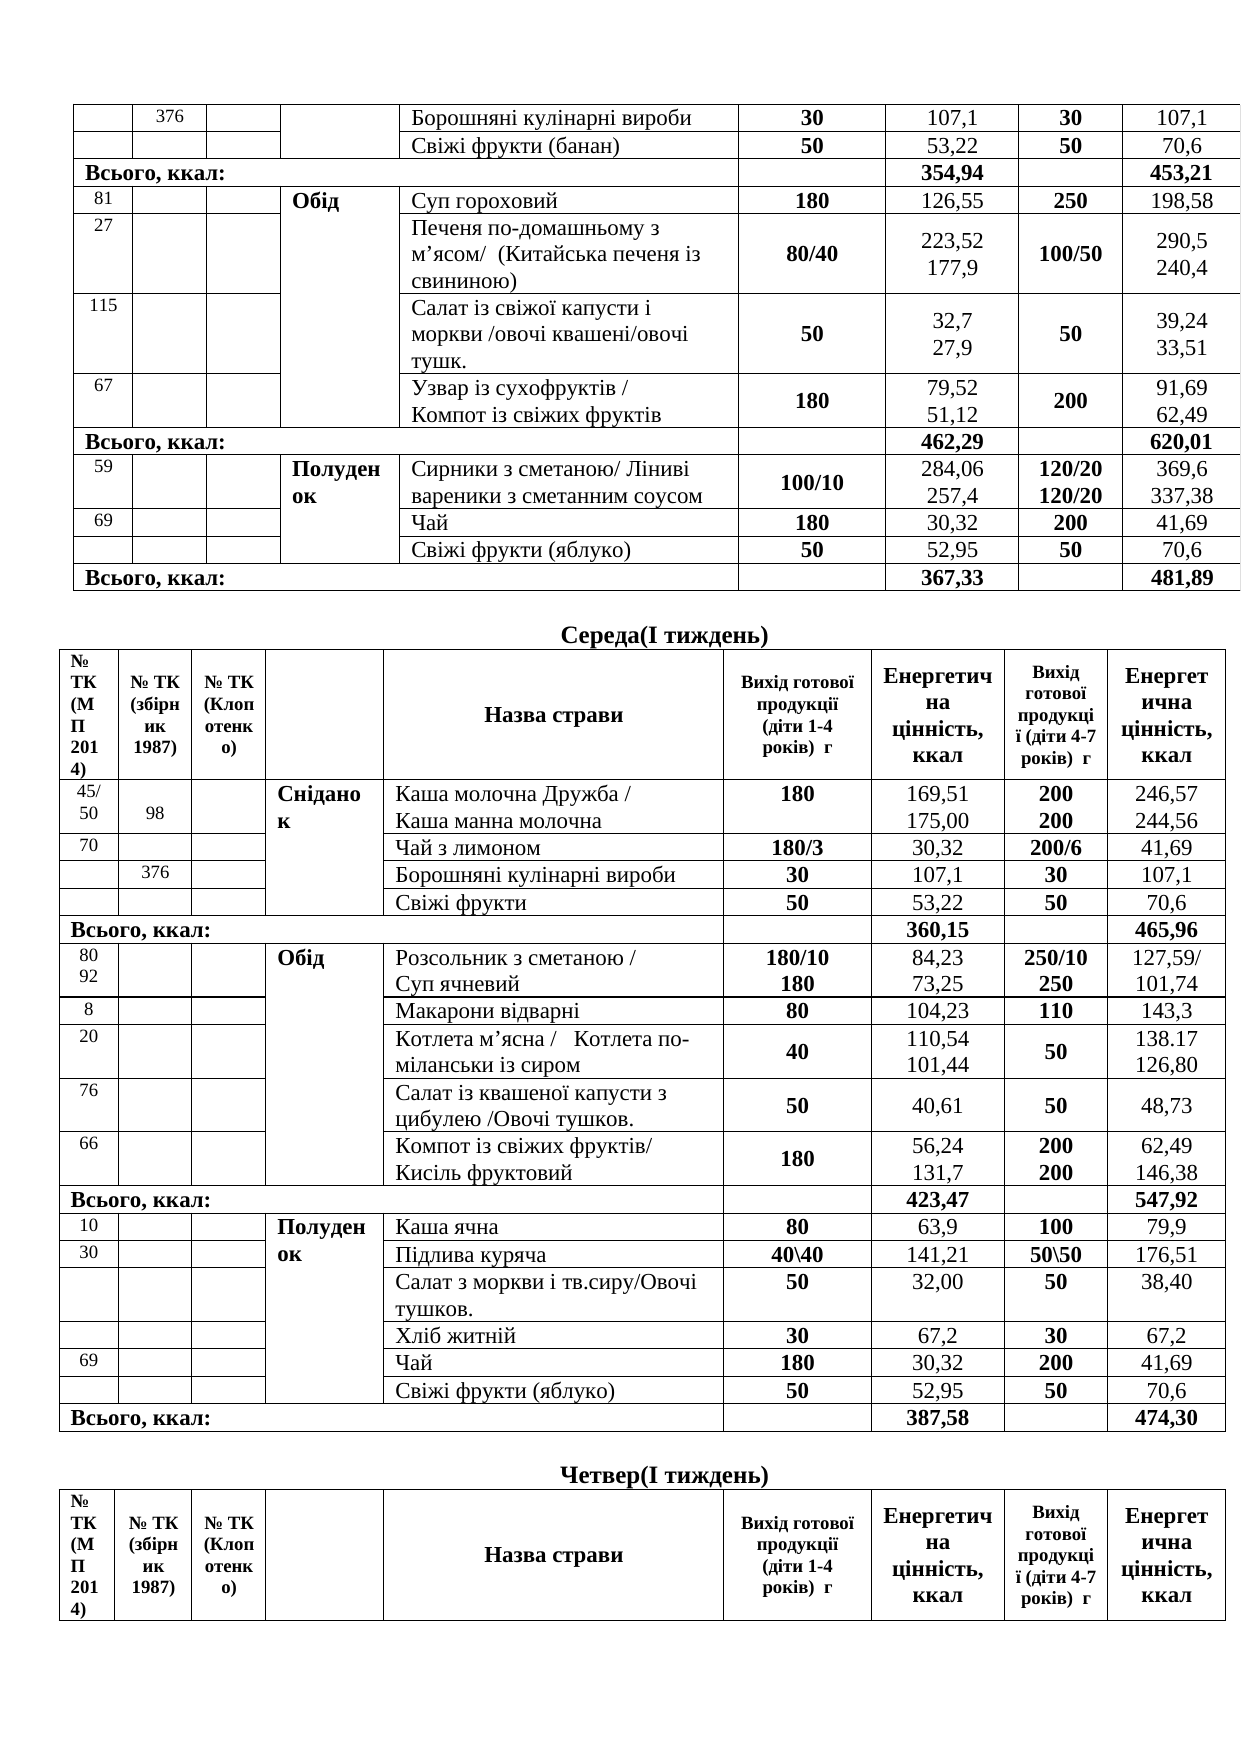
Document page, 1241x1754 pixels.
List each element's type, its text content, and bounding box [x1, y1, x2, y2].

table_cell 41,69 [1108, 1349, 1225, 1376]
table_cell 63,9 [872, 1214, 1004, 1240]
table_cell [192, 889, 265, 915]
table_cell 180/3 [724, 834, 871, 860]
table_cell [207, 455, 280, 508]
table_cell [133, 294, 206, 373]
table_cell 38,40 [1108, 1268, 1225, 1321]
table_cell [1019, 428, 1122, 454]
table_cell [1019, 564, 1122, 590]
table_cell 176,51 [1108, 1241, 1225, 1267]
table_cell 67 [74, 374, 132, 427]
table_cell [1005, 1404, 1107, 1431]
table_cell 107,1 [1123, 105, 1240, 131]
table_cell 369,6 337,38 [1123, 455, 1240, 508]
table_cell 32,00 [872, 1268, 1004, 1321]
table_cell 180/10 180 [724, 944, 871, 996]
table_cell 76 [60, 1079, 118, 1131]
table_cell [1019, 159, 1122, 186]
table_header Енергетична цінність, ккал [872, 1490, 1004, 1619]
table_cell 107,1 [872, 861, 1004, 888]
table_cell 69 [74, 509, 132, 536]
table_cell [119, 1377, 191, 1403]
table_header № ТК (Клопотенко) [192, 650, 265, 779]
table_cell [60, 1377, 118, 1403]
table_cell 27 [74, 214, 132, 293]
table_cell 59 [74, 455, 132, 508]
table_cell 138.17 126,80 [1108, 1025, 1225, 1077]
table_cell [192, 1132, 265, 1185]
table_cell Підлива куряча [384, 1241, 723, 1267]
table_cell [192, 1377, 265, 1403]
table_cell 79,9 [1108, 1214, 1225, 1240]
table_cell 50 [1019, 294, 1122, 373]
table_cell [119, 944, 191, 996]
table_cell 30 [1005, 861, 1107, 888]
table_cell [119, 1241, 191, 1267]
table_cell 48,73 [1108, 1079, 1225, 1131]
table_cell 376 [119, 861, 191, 888]
table_cell 67,2 [872, 1322, 1004, 1348]
table_cell [74, 537, 132, 563]
table_cell Полуденок [266, 1214, 383, 1403]
table_cell 40,61 [872, 1079, 1004, 1131]
table_cell Салат із квашеної капусти з цибулею /Овочі тушков. [384, 1079, 723, 1131]
table_cell Обід [266, 944, 383, 1185]
table_cell 547,92 [1108, 1186, 1225, 1212]
table_cell 80/40 [739, 214, 885, 293]
table_header № ТК (МП 2014) [60, 650, 118, 779]
table_header Енергетична цінність, ккал [872, 650, 1004, 779]
table_cell 62,49 146,38 [1108, 1132, 1225, 1185]
table_cell [133, 187, 206, 213]
table_cell 246,57 244,56 [1108, 780, 1225, 833]
table_header Енергетична цінність, ккал [1108, 1490, 1225, 1619]
table_cell 50 [739, 294, 885, 373]
table_cell 387,58 [872, 1404, 1004, 1431]
table_cell [192, 1025, 265, 1077]
table_cell [1005, 1186, 1107, 1212]
table_cell 50 [1019, 132, 1122, 158]
table_cell Всього, ккал: [60, 1186, 723, 1212]
table_cell 465,96 [1108, 916, 1225, 943]
table_cell 481,89 [1123, 564, 1240, 590]
table_header Вихід готової продукції (діти 1-4 років) г [724, 650, 871, 779]
table_cell 100 [1005, 1214, 1107, 1240]
table_cell [133, 537, 206, 563]
table_cell Свіжі фрукти (яблуко) [400, 537, 738, 563]
table_cell 223,52 177,9 [886, 214, 1018, 293]
table_cell 30 [724, 1322, 871, 1348]
table_cell Всього, ккал: [74, 564, 738, 590]
table_cell Макарони відварні [384, 998, 723, 1024]
table_cell 30 [60, 1241, 118, 1267]
table_cell [192, 834, 265, 860]
table_cell [119, 998, 191, 1024]
table_cell 100/50 [1019, 214, 1122, 293]
table_cell 50 [1005, 1268, 1107, 1321]
table_cell 80 92 [60, 944, 118, 996]
table_cell 354,94 [886, 159, 1018, 186]
table_cell 250/10 250 [1005, 944, 1107, 996]
table_cell 70,6 [1123, 132, 1240, 158]
table_cell Чай [384, 1349, 723, 1376]
table_cell 50 [1005, 1025, 1107, 1077]
table_cell [74, 132, 132, 158]
table_cell Салат із свіжої капусти і моркви /овочі квашені/овочі тушк. [400, 294, 738, 373]
table_cell 50 [724, 1268, 871, 1321]
table_cell 110,54 101,44 [872, 1025, 1004, 1077]
table_cell 52,95 [872, 1377, 1004, 1403]
table_header № ТК (Клопотенко) [192, 1490, 265, 1619]
table_header Назва страви [384, 1490, 723, 1619]
table_cell [133, 132, 206, 158]
table_cell [192, 780, 265, 833]
table_cell [739, 428, 885, 454]
table_cell 70,6 [1123, 537, 1240, 563]
table_cell [119, 1268, 191, 1321]
table_cell [119, 1025, 191, 1077]
table_cell [119, 1322, 191, 1348]
table_cell 45/ 50 [60, 780, 118, 833]
table_cell [119, 889, 191, 915]
table_cell Салат з моркви і тв.сиру/Овочі тушков. [384, 1268, 723, 1321]
table_cell 104,23 [872, 998, 1004, 1024]
table_cell [207, 374, 280, 427]
table_cell 200 [1019, 509, 1122, 536]
table_cell [60, 1268, 118, 1321]
table_cell [133, 509, 206, 536]
table_cell 360,15 [872, 916, 1004, 943]
table_cell Чай з лимоном [384, 834, 723, 860]
table_cell Компот із свіжих фруктів/ Кисіль фруктовий [384, 1132, 723, 1185]
table_cell [1005, 916, 1107, 943]
table_header № ТК (збірник 1987) [115, 1490, 191, 1619]
table_cell 32,7 27,9 [886, 294, 1018, 373]
table_cell 115 [74, 294, 132, 373]
table_header № ТК (МП 2014) [60, 1490, 114, 1619]
table_cell 40 [724, 1025, 871, 1077]
table_cell 50 [1005, 889, 1107, 915]
table_cell 367,33 [886, 564, 1018, 590]
table_cell 30,32 [872, 834, 1004, 860]
table_cell [60, 861, 118, 888]
table_cell Всього, ккал: [60, 916, 723, 943]
table_header Вихід готової продукції (діти 4-7 років) г [1005, 650, 1107, 779]
table_header Енергетична цінність, ккал [1108, 650, 1225, 779]
table_cell 474,30 [1108, 1404, 1225, 1431]
table_cell 143,3 [1108, 998, 1225, 1024]
table_cell [724, 1404, 871, 1431]
table_cell 70,6 [1108, 1377, 1225, 1403]
table_cell 81 [74, 187, 132, 213]
table_cell 100/10 [739, 455, 885, 508]
table_cell [192, 1268, 265, 1321]
table_cell 91,69 62,49 [1123, 374, 1240, 427]
table_cell 30,32 [872, 1349, 1004, 1376]
table_cell Хліб житній [384, 1322, 723, 1348]
table_cell 180 [739, 187, 885, 213]
table_cell 30 [739, 105, 885, 131]
table_cell 200 [1019, 374, 1122, 427]
table_header № ТК (збірник 1987) [119, 650, 191, 779]
table_cell 107,1 [886, 105, 1018, 131]
table_cell 127,59/ 101,74 [1108, 944, 1225, 996]
table_cell 10 [60, 1214, 118, 1240]
table_cell 180 [724, 780, 871, 833]
table_cell [119, 1079, 191, 1131]
table_cell Полуденок [281, 455, 399, 563]
table_cell 30 [1019, 105, 1122, 131]
table_cell [207, 187, 280, 213]
table_cell [207, 537, 280, 563]
table_cell 8 [60, 998, 118, 1024]
table_cell [192, 1079, 265, 1131]
table_cell 69 [60, 1349, 118, 1376]
table_cell 50 [1005, 1079, 1107, 1131]
table_cell [207, 509, 280, 536]
table_cell 20 [60, 1025, 118, 1077]
table_cell Всього, ккал: [60, 1404, 723, 1431]
table_cell 107,1 [1108, 861, 1225, 888]
table_cell Котлета м’ясна / Котлета по-міланськи із сиром [384, 1025, 723, 1077]
table_cell [207, 214, 280, 293]
table_cell Свіжі фрукти [384, 889, 723, 915]
table_cell Свіжі фрукти (банан) [400, 132, 738, 158]
table_cell [739, 564, 885, 590]
table_cell 110 [1005, 998, 1107, 1024]
table_cell 180 [739, 374, 885, 427]
table_cell 39,24 33,51 [1123, 294, 1240, 373]
table_header Вихід готової продукції (діти 4-7 років) г [1005, 1490, 1107, 1619]
table_cell [192, 998, 265, 1024]
table_cell 80 [724, 998, 871, 1024]
table_header Назва страви [384, 650, 723, 779]
table_cell 141,21 [872, 1241, 1004, 1267]
table_cell 84,23 73,25 [872, 944, 1004, 996]
table_cell 66 [60, 1132, 118, 1185]
table_header [266, 650, 383, 779]
table_cell Всього, ккал: [74, 428, 738, 454]
table_cell 198,58 [1123, 187, 1240, 213]
table_cell 423,47 [872, 1186, 1004, 1212]
table_cell [74, 105, 132, 131]
table_cell 70 [60, 834, 118, 860]
table_cell 30,32 [886, 509, 1018, 536]
table_cell [192, 1349, 265, 1376]
text Середа(І тиждень) [177, 620, 1152, 649]
table_cell 30 [1005, 1322, 1107, 1348]
table_cell 50\50 [1005, 1241, 1107, 1267]
table_cell 180 [724, 1349, 871, 1376]
table_cell 67,2 [1108, 1322, 1225, 1348]
table_cell 50 [724, 1377, 871, 1403]
table_cell [207, 294, 280, 373]
table_cell [192, 944, 265, 996]
table_cell 52,95 [886, 537, 1018, 563]
table_cell [133, 374, 206, 427]
table_cell [724, 1186, 871, 1212]
table_cell 200 200 [1005, 780, 1107, 833]
table_cell Всього, ккал: [74, 159, 738, 186]
table_cell 50 [724, 889, 871, 915]
table_cell [60, 1322, 118, 1348]
table_cell [192, 1322, 265, 1348]
table_cell [192, 1214, 265, 1240]
table_cell 50 [739, 537, 885, 563]
table_cell Обід [281, 187, 399, 427]
table_cell Свіжі фрукти (яблуко) [384, 1377, 723, 1403]
table_cell 98 [119, 780, 191, 833]
table_cell Каша молочна Дружба / Каша манна молочна [384, 780, 723, 833]
table_cell 620,01 [1123, 428, 1240, 454]
table_cell Розсольник з сметаною / Суп ячневий [384, 944, 723, 996]
table_cell Узвар із сухофруктів / Компот із свіжих фруктів [400, 374, 738, 427]
table_cell 80 [724, 1214, 871, 1240]
table_cell Печеня по-домашньому з м’ясом/ (Китайська печеня із свининою) [400, 214, 738, 293]
table_cell 462,29 [886, 428, 1018, 454]
table_cell 79,52 51,12 [886, 374, 1018, 427]
table_cell [119, 1349, 191, 1376]
table_cell [724, 916, 871, 943]
table_cell 453,21 [1123, 159, 1240, 186]
table_cell [119, 1214, 191, 1240]
table_cell 53,22 [872, 889, 1004, 915]
table_cell 200 [1005, 1349, 1107, 1376]
table_cell 284,06 257,4 [886, 455, 1018, 508]
table_cell [207, 105, 280, 131]
table_cell 41,69 [1108, 834, 1225, 860]
table_cell 70,6 [1108, 889, 1225, 915]
table_cell [192, 861, 265, 888]
table_header Вихід готової продукції (діти 1-4 років) г [724, 1490, 871, 1619]
table_cell Каша ячна [384, 1214, 723, 1240]
table_cell 53,22 [886, 132, 1018, 158]
table_cell Чай [400, 509, 738, 536]
table_cell 180 [739, 509, 885, 536]
table_cell 126,55 [886, 187, 1018, 213]
table_cell 200/6 [1005, 834, 1107, 860]
table_cell [119, 834, 191, 860]
table_cell [133, 455, 206, 508]
table_cell 50 [739, 132, 885, 158]
table_cell Сніданок [266, 780, 383, 915]
table_cell 250 [1019, 187, 1122, 213]
table_cell 30 [724, 861, 871, 888]
table_cell Сирники з сметаною/ Ліниві вареники з сметанним соусом [400, 455, 738, 508]
table_cell Борошняні кулінарні вироби [400, 105, 738, 131]
table_cell 200 200 [1005, 1132, 1107, 1185]
table_cell 290,5 240,4 [1123, 214, 1240, 293]
table_cell 40\40 [724, 1241, 871, 1267]
text Четвер(І тиждень) [177, 1460, 1152, 1489]
table_cell 169,51 175,00 [872, 780, 1004, 833]
table_cell Суп гороховий [400, 187, 738, 213]
table_cell [119, 1132, 191, 1185]
table_cell 56,24 131,7 [872, 1132, 1004, 1185]
table_cell [133, 214, 206, 293]
table_cell 50 [1005, 1377, 1107, 1403]
table_cell [192, 1241, 265, 1267]
table_cell [739, 159, 885, 186]
table_cell 120/20 120/20 [1019, 455, 1122, 508]
table_cell 41,69 [1123, 509, 1240, 536]
table_cell [60, 889, 118, 915]
table_cell Борошняні кулінарні вироби [384, 861, 723, 888]
table_cell 50 [724, 1079, 871, 1131]
table_cell 376 [133, 105, 206, 131]
table_cell 180 [724, 1132, 871, 1185]
table_header [266, 1490, 383, 1619]
table_cell 50 [1019, 537, 1122, 563]
table_cell [207, 132, 280, 158]
